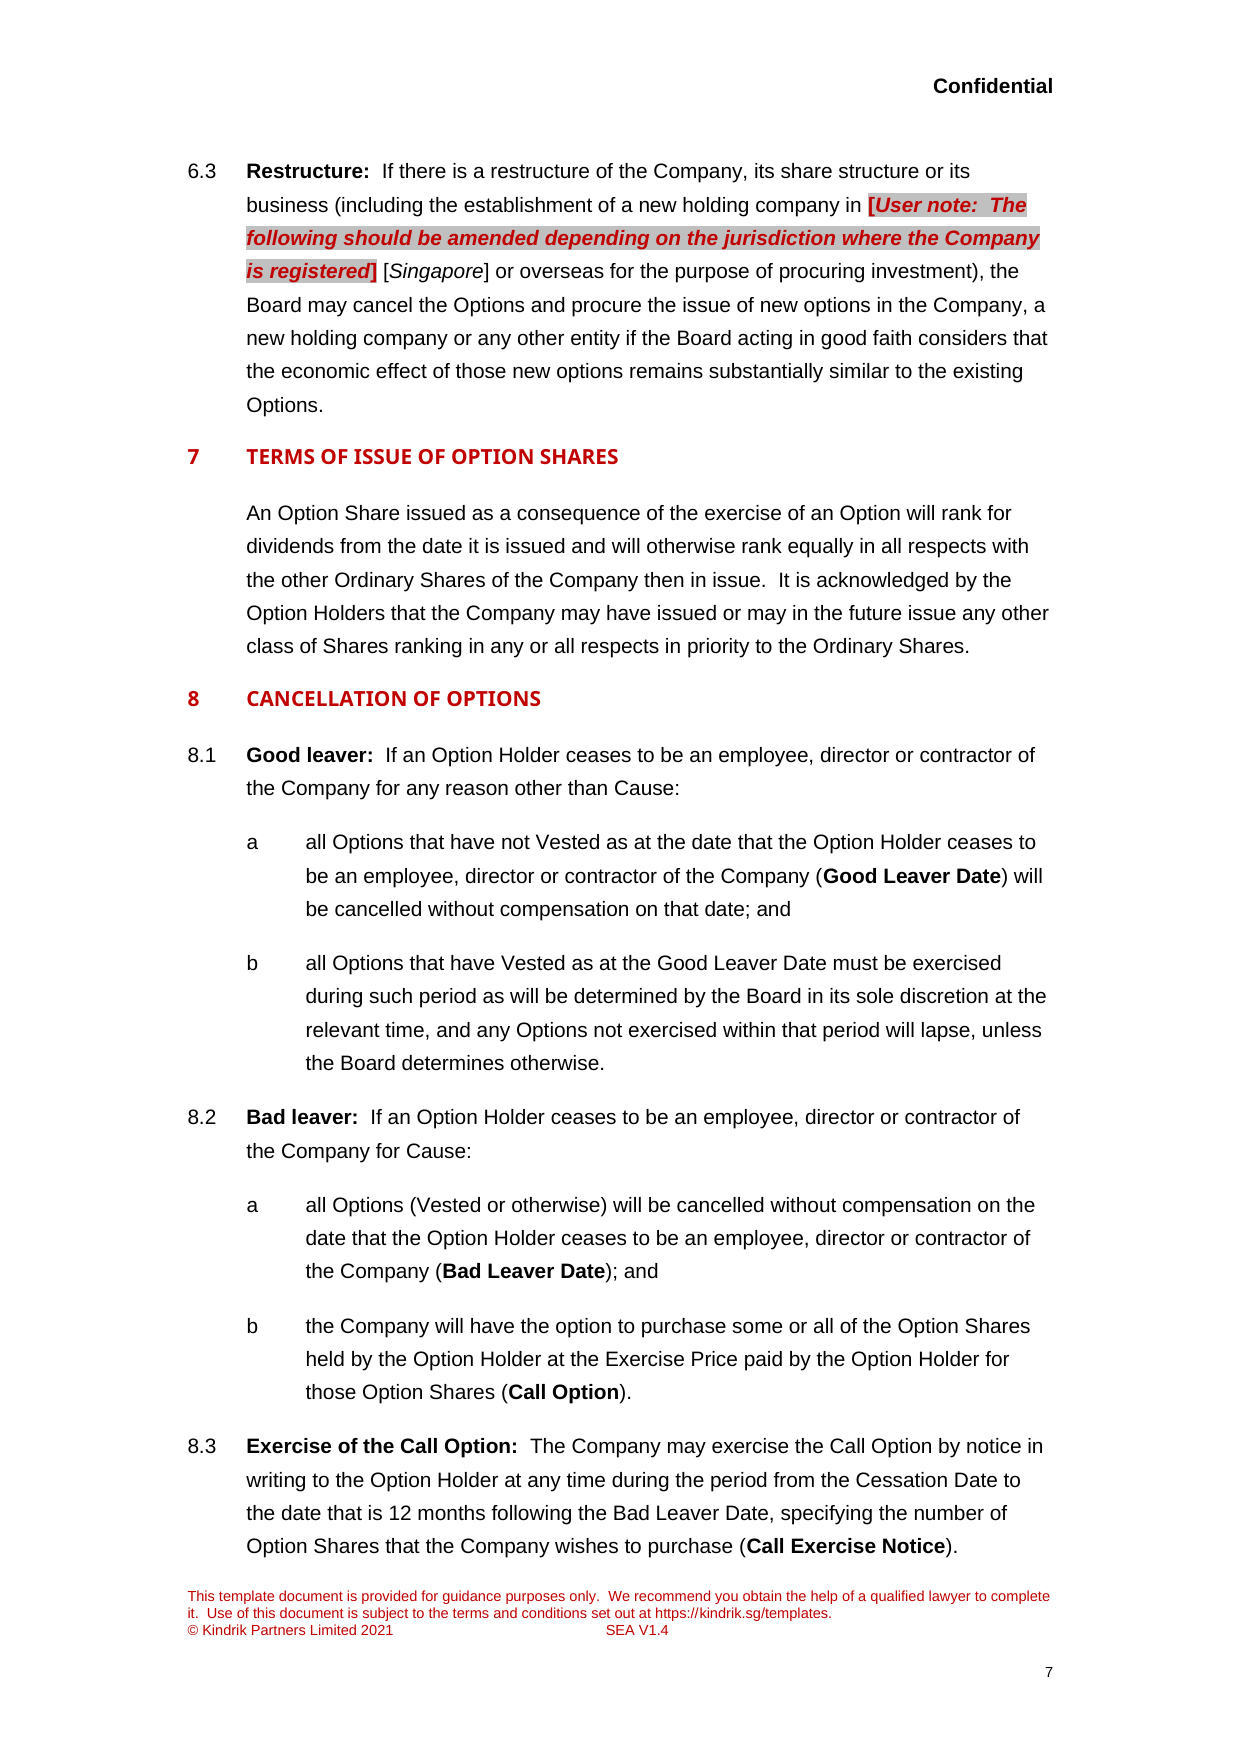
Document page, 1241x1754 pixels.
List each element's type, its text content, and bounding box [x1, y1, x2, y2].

list Exercise of the Call Option: The Company may exercise the Call Option by notice in writing to the Option Holder at any time during the period from the Cessation Date to the date that is 12 months following the Bad Leaver Date, specifying the number of Option Shares that the Company wishes to purchase (Call Exercise Notice). [187, 1425, 1053, 1558]
text Good leaver: If an Option Holder ceases to be an employee, director or contractor of the Company for any reason other than Cause: [187, 733, 1053, 800]
text CANCELLATION OF OPTIONS [187, 679, 1053, 712]
text the Company will have the option to purchase some or all of the Option Shares held by the Option Holder at the Exercise Price paid by the Option Holder for those Option Shares (Call Option). [246, 1304, 1053, 1404]
text all Options that have not Vested as at the date that the Option Holder ceases to be an employee, director or contractor of the Company (Good Leaver Date) will be cancelled without compensation on that date; and [246, 821, 1053, 921]
list An Option Share issued as a consequence of the exercise of an Option will rank for dividends from the date it is issued and will otherwise rank equally in all respects with the other Ordinary Shares of the Company then in issue. It is acknowledged by the Option Holders that the Company may have issued or may in the future issue any other class of Shares ranking in any or all respects in priority to the Ordinary Shares. [246, 492, 1053, 658]
text all Options that have Vested as at the Good Leaver Date must be exercised during such period as will be determined by the Board in its sole discretion at the relevant time, and any Options not exercised within that period will lapse, unless the Board determines otherwise. [246, 942, 1053, 1075]
text Bad leaver: If an Option Holder ceases to be an employee, director or contractor of the Company for Cause: [187, 1096, 1053, 1162]
text Restructure: If there is a restructure of the Company, its share structure or its business (including the establishment of a new holding company in [User note: The following should be amended depending on the jurisdiction where the Company is registered] [Singapore] or overseas for the purpose of procuring investment), the Board may cancel the Options and procure the issue of new options in the Company, a new holding company or any other entity if the Board acting in good faith considers that the economic effect of those new options remains substantially similar to the existing Options. [187, 150, 1053, 417]
text all Options (Vested or otherwise) will be cancelled without compensation on the date that the Option Holder ceases to be an employee, director or contractor of the Company (Bad Leaver Date); and [246, 1183, 1053, 1283]
text TERMS OF ISSUE OF OPTION SHARES [187, 437, 1053, 471]
